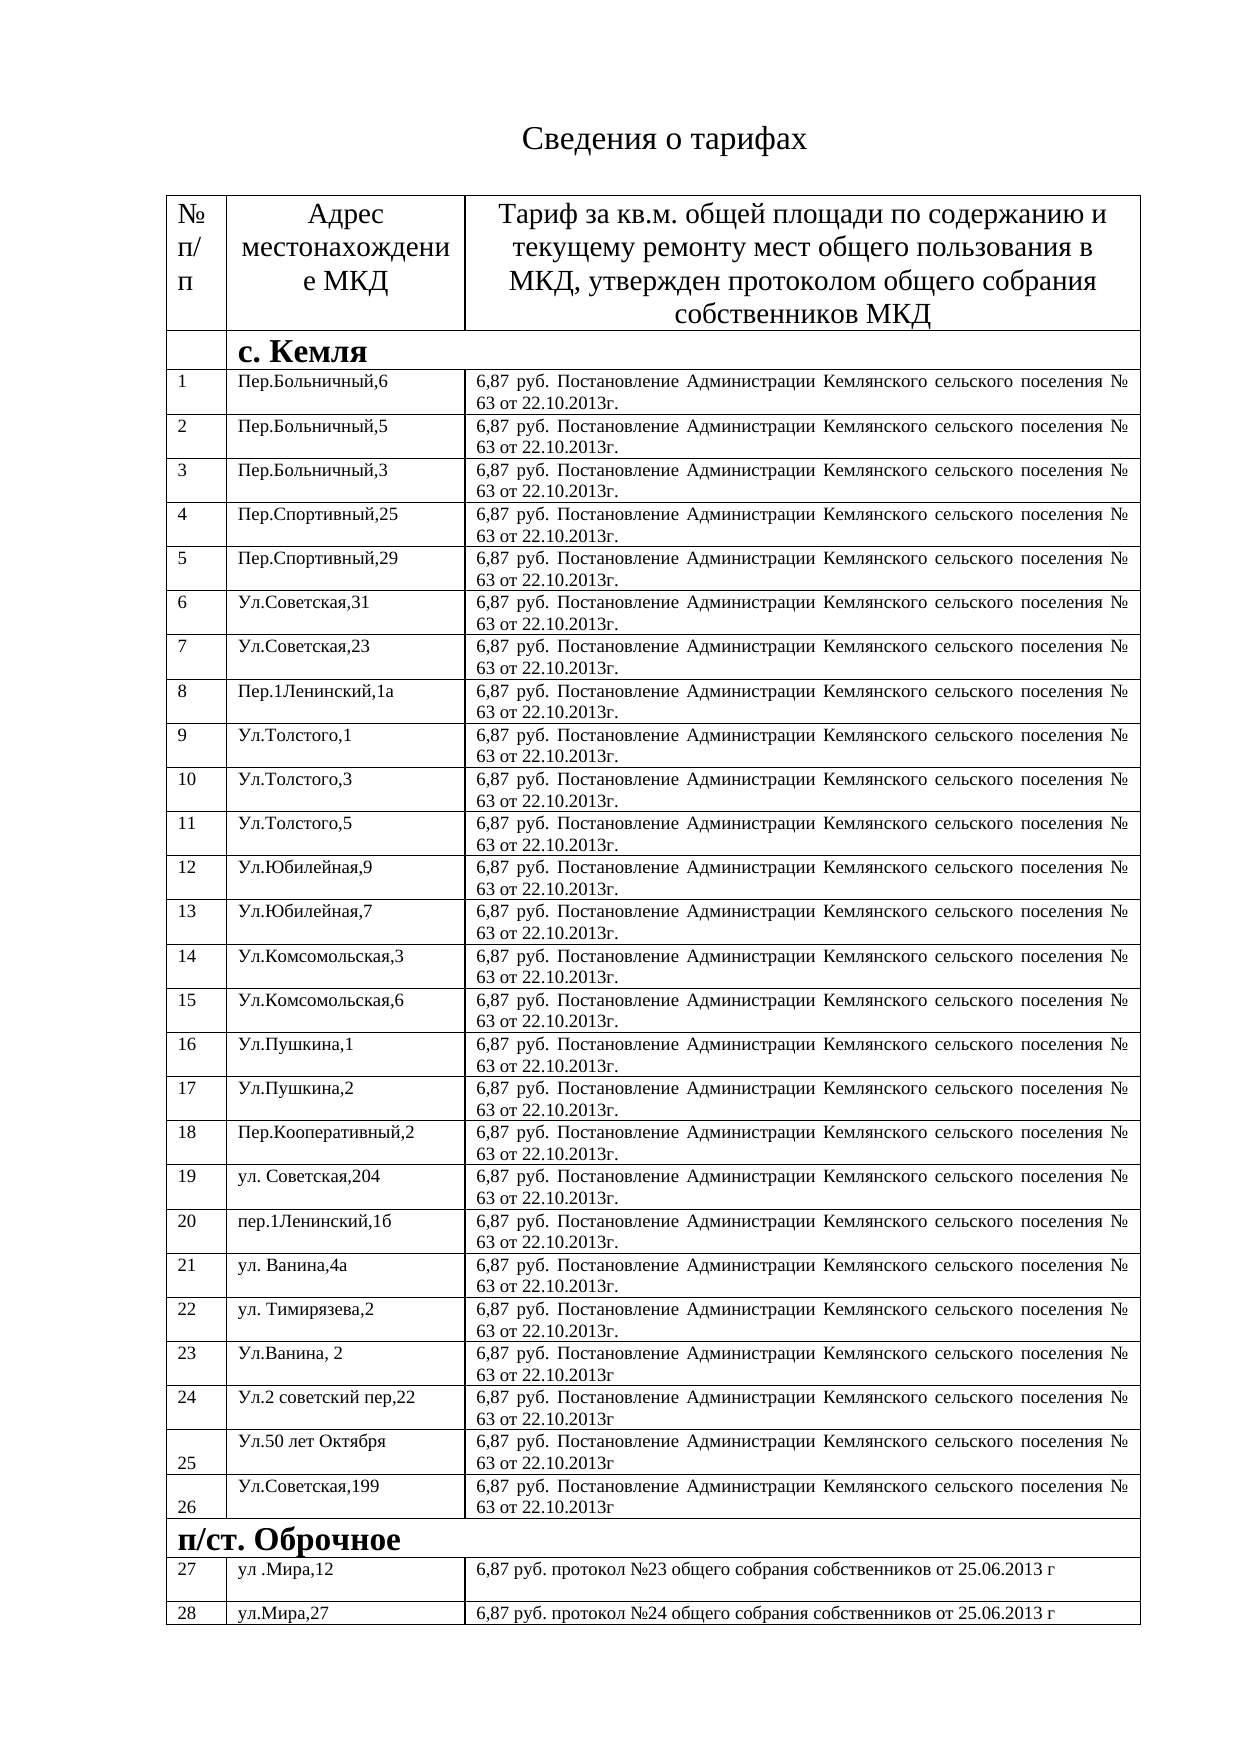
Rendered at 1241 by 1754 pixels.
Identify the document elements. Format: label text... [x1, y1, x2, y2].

table_cell 6,87 руб. Постановление Администрации Кемлянского сельского поселения № 63 от 22.10.2013г. [466, 503, 1140, 546]
table_cell ул .Мира,12 [227, 1558, 464, 1601]
table_cell 6,87 руб. Постановление Администрации Кемлянского сельского поселения № 63 от 22.10.2013г. [466, 635, 1140, 678]
table_cell 4 [167, 503, 226, 546]
table_cell Ул.Пушкина,2 [227, 1077, 464, 1120]
table_cell 2 [167, 415, 226, 458]
table_cell 6,87 руб. Постановление Администрации Кемлянского сельского поселения № 63 от 22.10.2013г. [466, 812, 1140, 855]
table_cell [167, 331, 226, 369]
table_cell 6,87 руб. Постановление Администрации Кемлянского сельского поселения № 63 от 22.10.2013г [466, 1386, 1140, 1429]
table_cell Ул.Юбилейная,7 [227, 900, 464, 943]
table_cell Ул.Толстого,1 [227, 724, 464, 767]
table_cell 10 [167, 768, 226, 811]
table_cell 6,87 руб. Постановление Администрации Кемлянского сельского поселения № 63 от 22.10.2013г. [466, 1298, 1140, 1341]
table_cell 18 [167, 1121, 226, 1164]
table_cell 22 [167, 1298, 226, 1341]
table_cell 6,87 руб. Постановление Администрации Кемлянского сельского поселения № 63 от 22.10.2013г. [466, 900, 1140, 943]
table_cell 6,87 руб. Постановление Администрации Кемлянского сельского поселения № 63 от 22.10.2013г. [466, 415, 1140, 458]
table_cell 20 [167, 1210, 226, 1253]
table_cell 24 [167, 1386, 226, 1429]
table_cell Ул.Комсомольская,6 [227, 989, 464, 1032]
table_cell 26 [167, 1475, 226, 1518]
table_cell 6,87 руб. Постановление Администрации Кемлянского сельского поселения № 63 от 22.10.2013г. [466, 945, 1140, 988]
table_cell 25 [167, 1430, 226, 1473]
table_cell Пер.1Ленинский,1а [227, 680, 464, 723]
table_cell 14 [167, 945, 226, 988]
table_header Тариф за кв.м. общей площади по содержанию и текущему ремонту мест общего пользования в МКД, утвержден протоколом общего собрания собственников МКД [466, 196, 1140, 330]
table_cell 6,87 руб. Постановление Администрации Кемлянского сельского поселения № 63 от 22.10.2013г. [466, 1254, 1140, 1297]
table_cell 6,87 руб. Постановление Администрации Кемлянского сельского поселения № 63 от 22.10.2013г. [466, 370, 1140, 413]
table_cell Пер.Спортивный,29 [227, 547, 464, 590]
table_cell Ул.Комсомольская,3 [227, 945, 464, 988]
table_cell Ул.Ванина, 2 [227, 1342, 464, 1385]
table_cell 21 [167, 1254, 226, 1297]
table_cell Пер.Больничный,6 [227, 370, 464, 413]
table_cell Ул.2 советский пер,22 [227, 1386, 464, 1429]
table_cell 6,87 руб. Постановление Администрации Кемлянского сельского поселения № 63 от 22.10.2013г. [466, 459, 1140, 502]
table_cell 6,87 руб. Постановление Администрации Кемлянского сельского поселения № 63 от 22.10.2013г. [466, 680, 1140, 723]
table_cell 3 [167, 459, 226, 502]
table_cell 8 [167, 680, 226, 723]
table_cell 12 [167, 856, 226, 899]
table_cell 6,87 руб. Постановление Администрации Кемлянского сельского поселения № 63 от 22.10.2013г [466, 1430, 1140, 1473]
table_cell Пер.Больничный,3 [227, 459, 464, 502]
table_header № п/п [167, 196, 226, 330]
table_cell с. Кемля [227, 331, 1140, 369]
table_cell 23 [167, 1342, 226, 1385]
table_cell 6,87 руб. Постановление Администрации Кемлянского сельского поселения № 63 от 22.10.2013г. [466, 1165, 1140, 1208]
table_cell ул. Советская,204 [227, 1165, 464, 1208]
table_cell 6,87 руб. Постановление Администрации Кемлянского сельского поселения № 63 от 22.10.2013г. [466, 1033, 1140, 1076]
table_cell 6,87 руб. Постановление Администрации Кемлянского сельского поселения № 63 от 22.10.2013г. [466, 1210, 1140, 1253]
table_cell ул.Мира,27 [227, 1602, 464, 1624]
table_cell Ул.50 лет Октября [227, 1430, 464, 1473]
table_cell 6,87 руб. Постановление Администрации Кемлянского сельского поселения № 63 от 22.10.2013г. [466, 591, 1140, 634]
table_cell 6,87 руб. Постановление Администрации Кемлянского сельского поселения № 63 от 22.10.2013г. [466, 768, 1140, 811]
table_cell 7 [167, 635, 226, 678]
table_cell 6,87 руб. Постановление Администрации Кемлянского сельского поселения № 63 от 22.10.2013г. [466, 856, 1140, 899]
table_cell 13 [167, 900, 226, 943]
table_cell Ул.Пушкина,1 [227, 1033, 464, 1076]
table_cell 27 [167, 1558, 226, 1601]
table_cell 16 [167, 1033, 226, 1076]
table_cell 6,87 руб. Постановление Администрации Кемлянского сельского поселения № 63 от 22.10.2013г. [466, 724, 1140, 767]
table_cell 5 [167, 547, 226, 590]
table_cell 1 [167, 370, 226, 413]
table_cell Ул.Толстого,5 [227, 812, 464, 855]
table_cell Пер.Больничный,5 [227, 415, 464, 458]
table_cell 6,87 руб. протокол №23 общего собрания собственников от 25.06.2013 г [466, 1558, 1140, 1601]
table_cell 6,87 руб. протокол №24 общего собрания собственников от 25.06.2013 г [466, 1602, 1140, 1624]
table_cell 17 [167, 1077, 226, 1120]
table_cell 11 [167, 812, 226, 855]
table_cell 15 [167, 989, 226, 1032]
table_cell 6,87 руб. Постановление Администрации Кемлянского сельского поселения № 63 от 22.10.2013г. [466, 989, 1140, 1032]
table_cell Ул.Толстого,3 [227, 768, 464, 811]
table_cell 28 [167, 1602, 226, 1624]
table_cell Пер.Кооперативный,2 [227, 1121, 464, 1164]
text Сведения о тарифах [177, 118, 1152, 156]
table_cell Ул.Советская,23 [227, 635, 464, 678]
table_cell 19 [167, 1165, 226, 1208]
table_cell 9 [167, 724, 226, 767]
table_cell 6 [167, 591, 226, 634]
table_cell 6,87 руб. Постановление Администрации Кемлянского сельского поселения № 63 от 22.10.2013г [466, 1475, 1140, 1518]
table_cell ул. Тимирязева,2 [227, 1298, 464, 1341]
table_cell ул. Ванина,4а [227, 1254, 464, 1297]
table_cell 6,87 руб. Постановление Администрации Кемлянского сельского поселения № 63 от 22.10.2013г [466, 1342, 1140, 1385]
table_cell п/ст. Оброчное [167, 1519, 1140, 1557]
table_cell Пер.Спортивный,25 [227, 503, 464, 546]
table_cell 6,87 руб. Постановление Администрации Кемлянского сельского поселения № 63 от 22.10.2013г. [466, 1121, 1140, 1164]
table_cell Ул.Юбилейная,9 [227, 856, 464, 899]
table_cell 6,87 руб. Постановление Администрации Кемлянского сельского поселения № 63 от 22.10.2013г. [466, 1077, 1140, 1120]
table_cell Ул.Советская,31 [227, 591, 464, 634]
table_cell пер.1Ленинский,1б [227, 1210, 464, 1253]
table_cell Ул.Советская,199 [227, 1475, 464, 1518]
table_header Адрес местонахождение МКД [227, 196, 464, 330]
table_cell 6,87 руб. Постановление Администрации Кемлянского сельского поселения № 63 от 22.10.2013г. [466, 547, 1140, 590]
